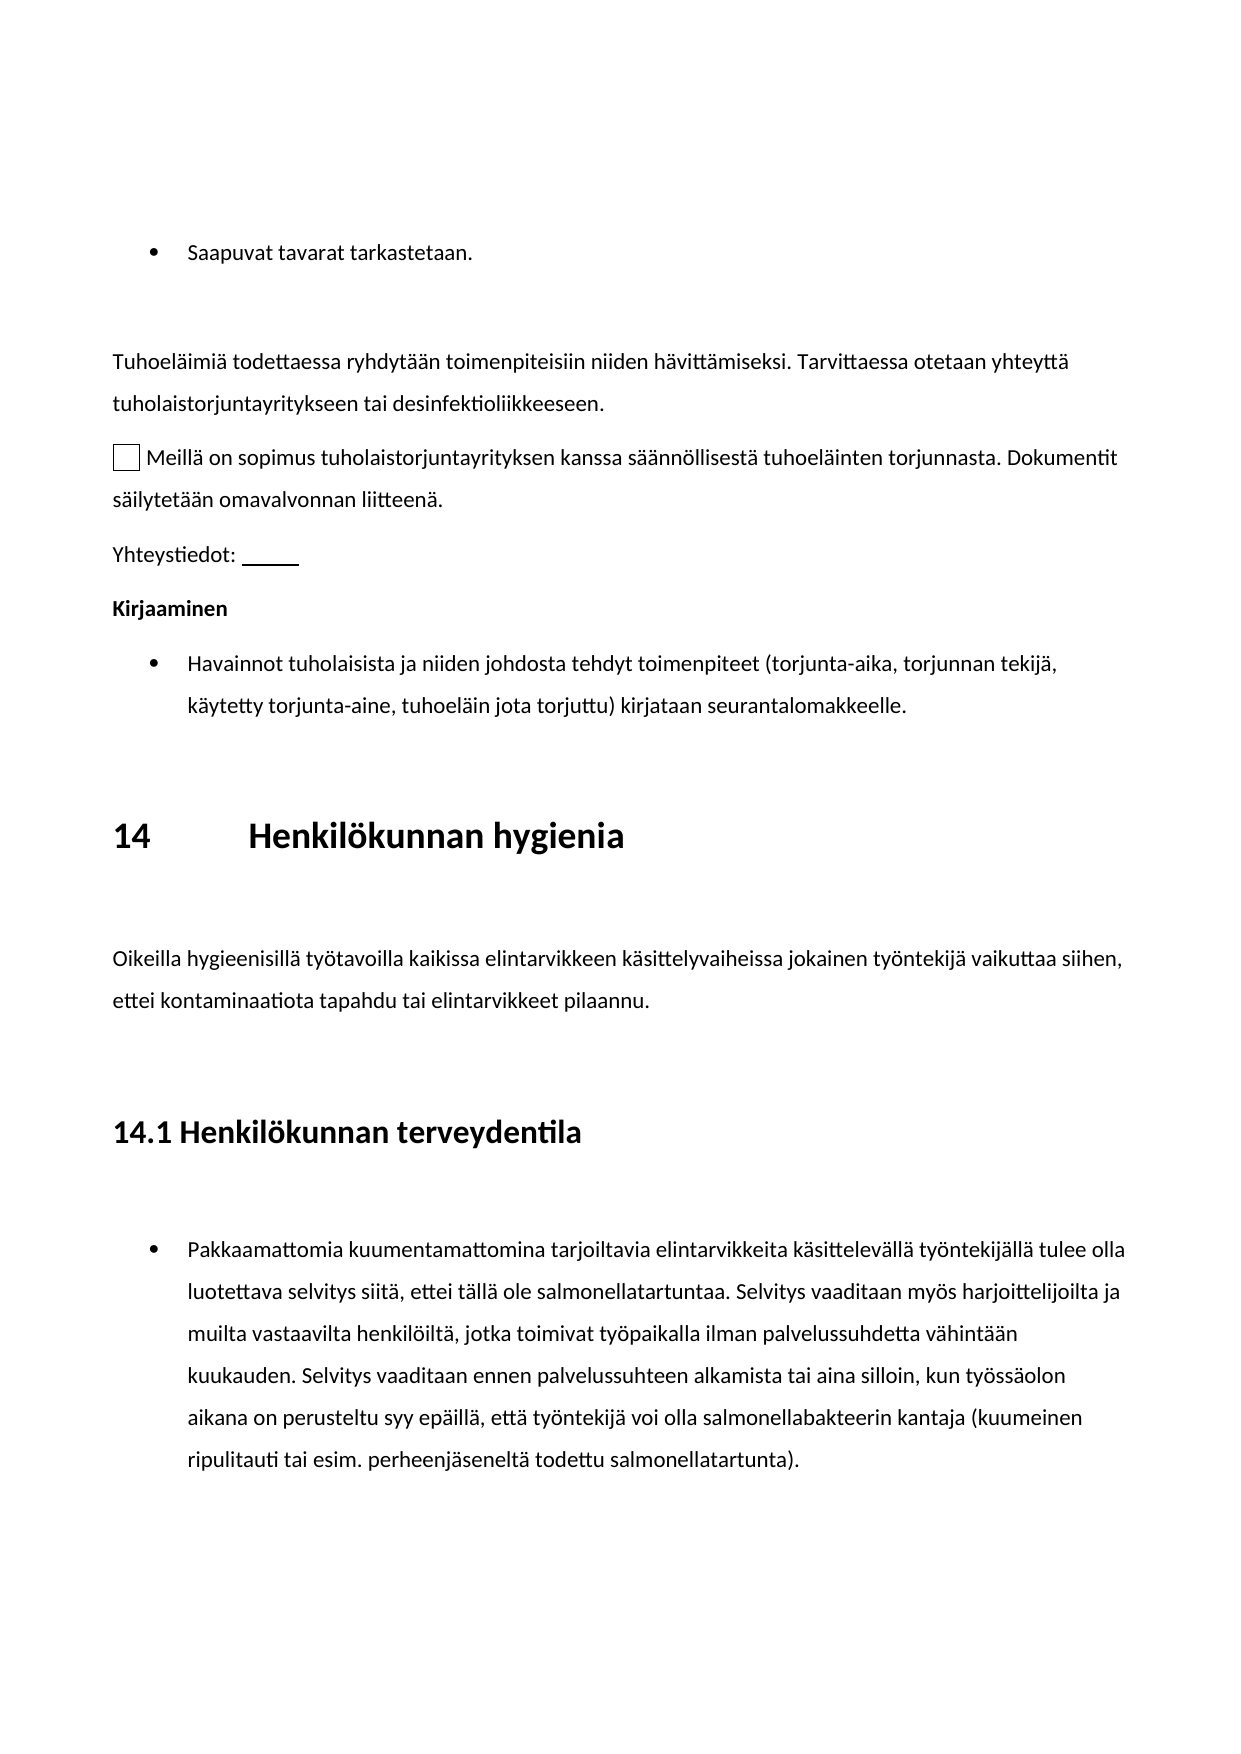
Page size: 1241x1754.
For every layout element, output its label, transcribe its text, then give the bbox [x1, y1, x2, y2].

list Saapuvat tavarat tarkastetaan. [150, 238, 1128, 266]
list Pakkaamattomia kuumentamattomina tarjoiltavia elintarvikkeita käsittelevällä työntekijällä tulee olla luotettava selvitys siitä, ettei tällä ole salmonellatartuntaa. Selvitys vaaditaan myös harjoittelijoilta ja muilta vastaavilta henkilöiltä, jotka toimivat työpaikalla ilman palvelussuhdetta vähintään kuukauden. Selvitys vaaditaan ennen palvelussuhteen alkamista tai aina silloin, kun työssäolon aikana on perusteltu syy epäillä, että työntekijä voi olla salmonellabakteerin kantaja (kuumeinen ripulitauti tai esim. perheenjäseneltä todettu salmonellatartunta). [150, 1235, 1128, 1473]
list Havainnot tuholaisista ja niiden johdosta tehdyt toimenpiteet (torjunta-aika, torjunnan tekijä, käytetty torjunta-aine, tuhoeläin jota torjuttu) kirjataan seurantalomakkeelle. [150, 649, 1128, 719]
text Tuhoeläimiä todettaessa ryhdytään toimenpiteisiin niiden hävittämiseksi. Tarvittaessa otetaan yhteyttä tuholaistorjuntayritykseen tai desinfektioliikkeeseen. [112, 347, 1128, 417]
subtitle 14.1 Henkilökunnan terveydentila [112, 1112, 1128, 1152]
text Oikeilla hygieenisillä työtavoilla kaikissa elintarvikkeen käsittelyvaiheissa jokainen työntekijä vaikuttaa siihen, ettei kontaminaatiota tapahdu tai elintarvikkeet pilaannu. [112, 944, 1128, 1014]
text Meillä on sopimus tuholaistorjuntayrityksen kanssa säännöllisestä tuhoeläinten torjunnasta. Dokumentit säilytetään omavalvonnan liitteenä. [112, 443, 1128, 513]
text Kirjaaminen [112, 594, 1128, 622]
subtitle Henkilökunnan hygienia [112, 812, 1128, 858]
text Yhteystiedot: [112, 540, 1128, 568]
